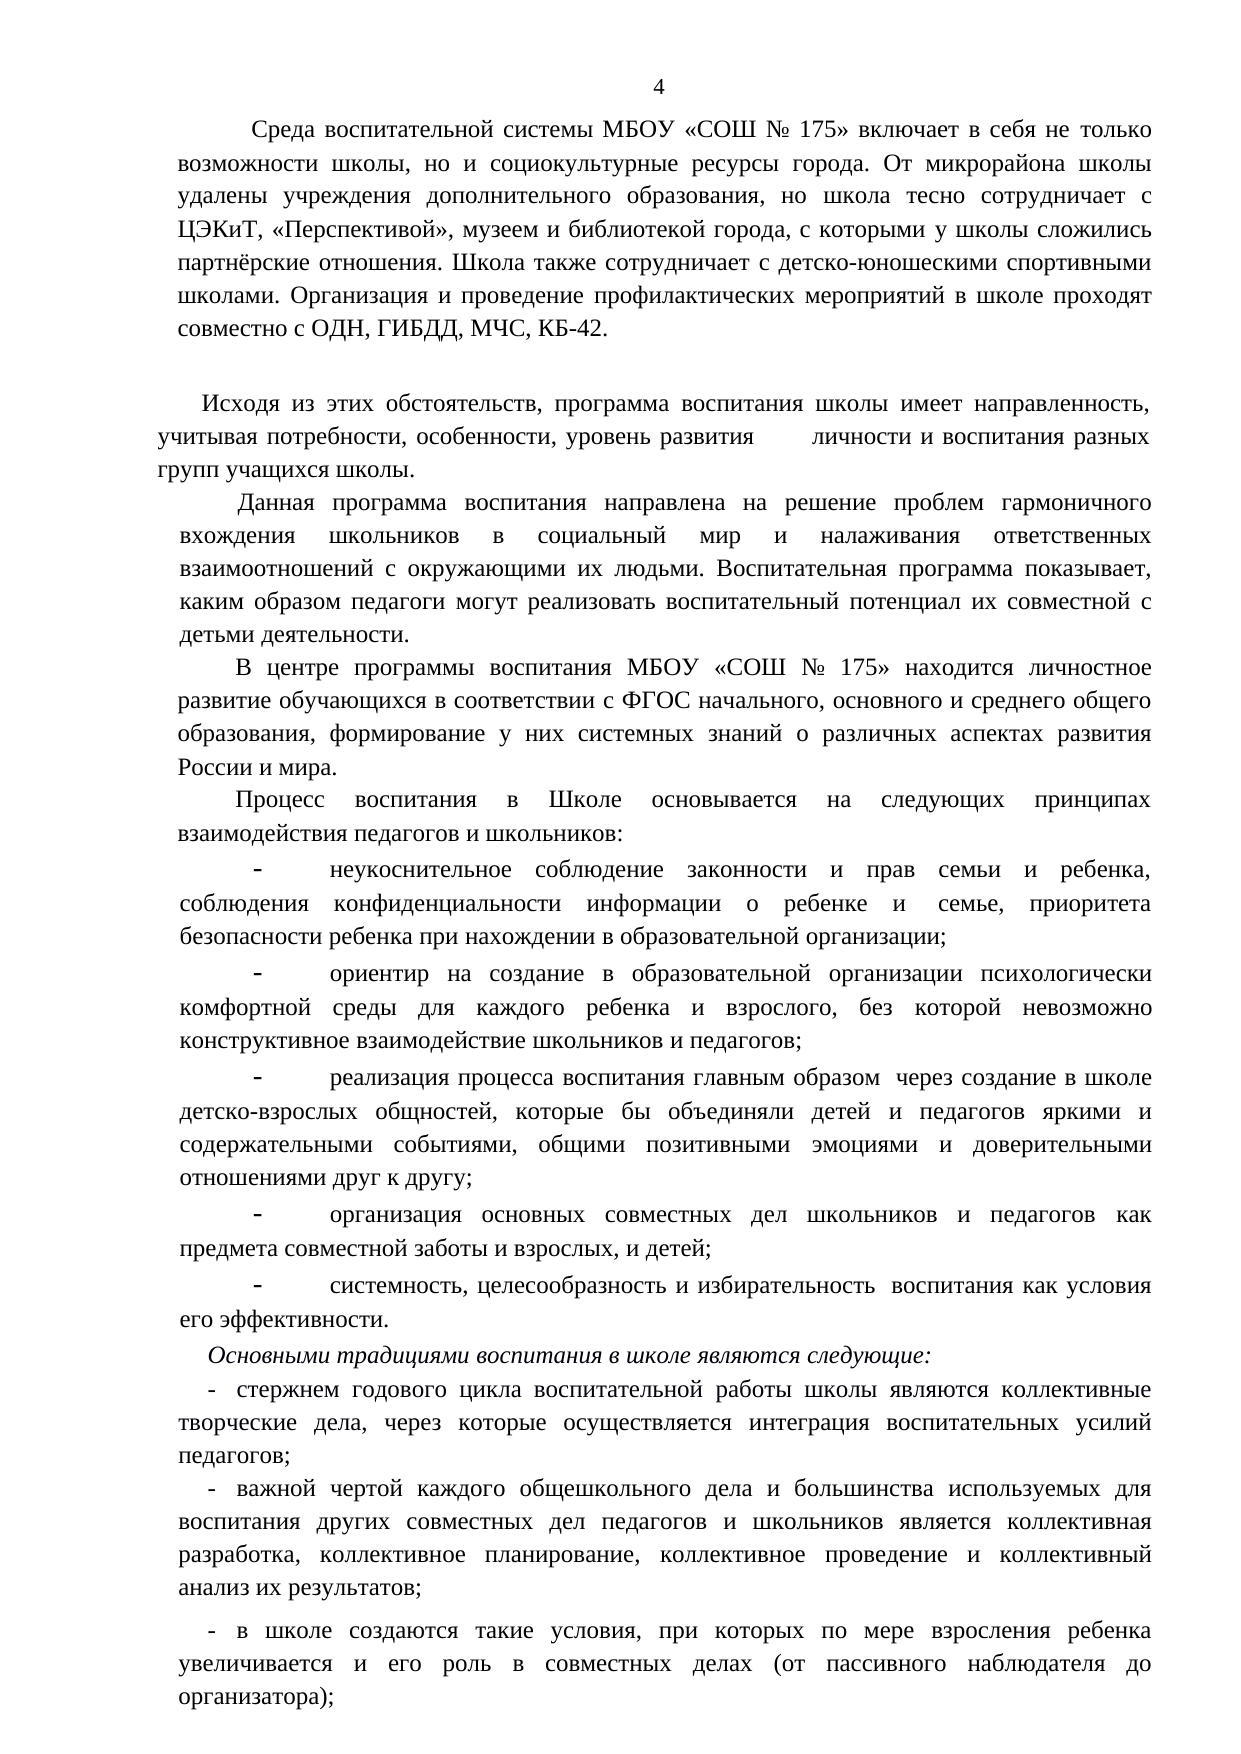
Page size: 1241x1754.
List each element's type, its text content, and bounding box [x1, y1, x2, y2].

text Процесс воспитания в Школе основывается на следующих принципах взаимодействия педагогов и школьников: [177, 784, 1151, 846]
text Исходя из этих обстоятельств, программа воспитания школы имеет направленность, учитывая потребности, особенности, уровень развития личности и воспитания разных групп учащихся школы. [157, 388, 1150, 483]
list реализация процесса воспитания главным образом через создание в школе детско-взрослых общностей, которые бы объединяли детей и педагогов яркими и содержательными событиями, общими позитивными эмоциями и доверительными отношениями друг к другу; [179, 1058, 1152, 1191]
list системность, целесообразность и избирательность воспитания как условия его эффективности. [179, 1266, 1152, 1333]
text Основными традициями воспитания в школе являются следующие: [207, 1337, 1180, 1370]
list стержнем годового цикла воспитательной работы школы являются коллективные творческие дела, через которые осуществляется интеграция воспитательных усилий педагогов; [178, 1374, 1152, 1469]
text В центре программы воспитания МБОУ «СОШ № 175» находится личностное развитие обучающихся в соответствии с ФГОС начального, основного и среднего общего образования, формирование у них системных знаний о различных аспектах развития России и мира. [177, 652, 1152, 780]
list ориентир на создание в образовательной организации психологически комфортной среды для каждого ребенка и взрослого, без которой невозможно конструктивное взаимодействие школьников и педагогов; [179, 954, 1152, 1054]
text Среда воспитательной системы МБОУ «СОШ № 175» включает в себя не только возможности школы, но и социокультурные ресурсы города. От микрорайона школы удалены учреждения дополнительного образования, но школа тесно сотрудничает с ЦЭКиТ, «Перспективой», музеем и библиотекой города, с которыми у школы сложились партнёрские отношения. Школа также сотрудничает с детско-юношескими спортивными школами. Организация и проведение профилактических мероприятий в школе проходят совместно с ОДН, ГИБДД, МЧС, КБ-42. [177, 114, 1152, 341]
text Данная программа воспитания направлена на решение проблем гармоничного вхождения школьников в социальный мир и налаживания ответственных взаимоотношений с окружающими их людьми. Воспитательная программа показывает, каким образом педагоги могут реализовать воспитательный потенциал их совместной с детьми деятельности. [179, 487, 1152, 648]
list организация основных совместных дел школьников и педагогов как предмета совместной заботы и взрослых, и детей; [179, 1195, 1152, 1262]
list важной чертой каждого общешкольного дела и большинства используемых для воспитания других совместных дел педагогов и школьников является коллективная разработка, коллективное планирование, коллективное проведение и коллективный анализ их результатов; [178, 1473, 1152, 1601]
list в школе создаются такие условия, при которых по мере взросления ребенка увеличивается и его роль в совместных делах (от пассивного наблюдателя до организатора); [178, 1615, 1152, 1710]
list неукоснительное соблюдение законности и прав семьи и ребенка, соблюдения конфиденциальности информации о ребенке и семье, приоритета безопасности ребенка при нахождении в образовательной организации; [179, 851, 1152, 950]
